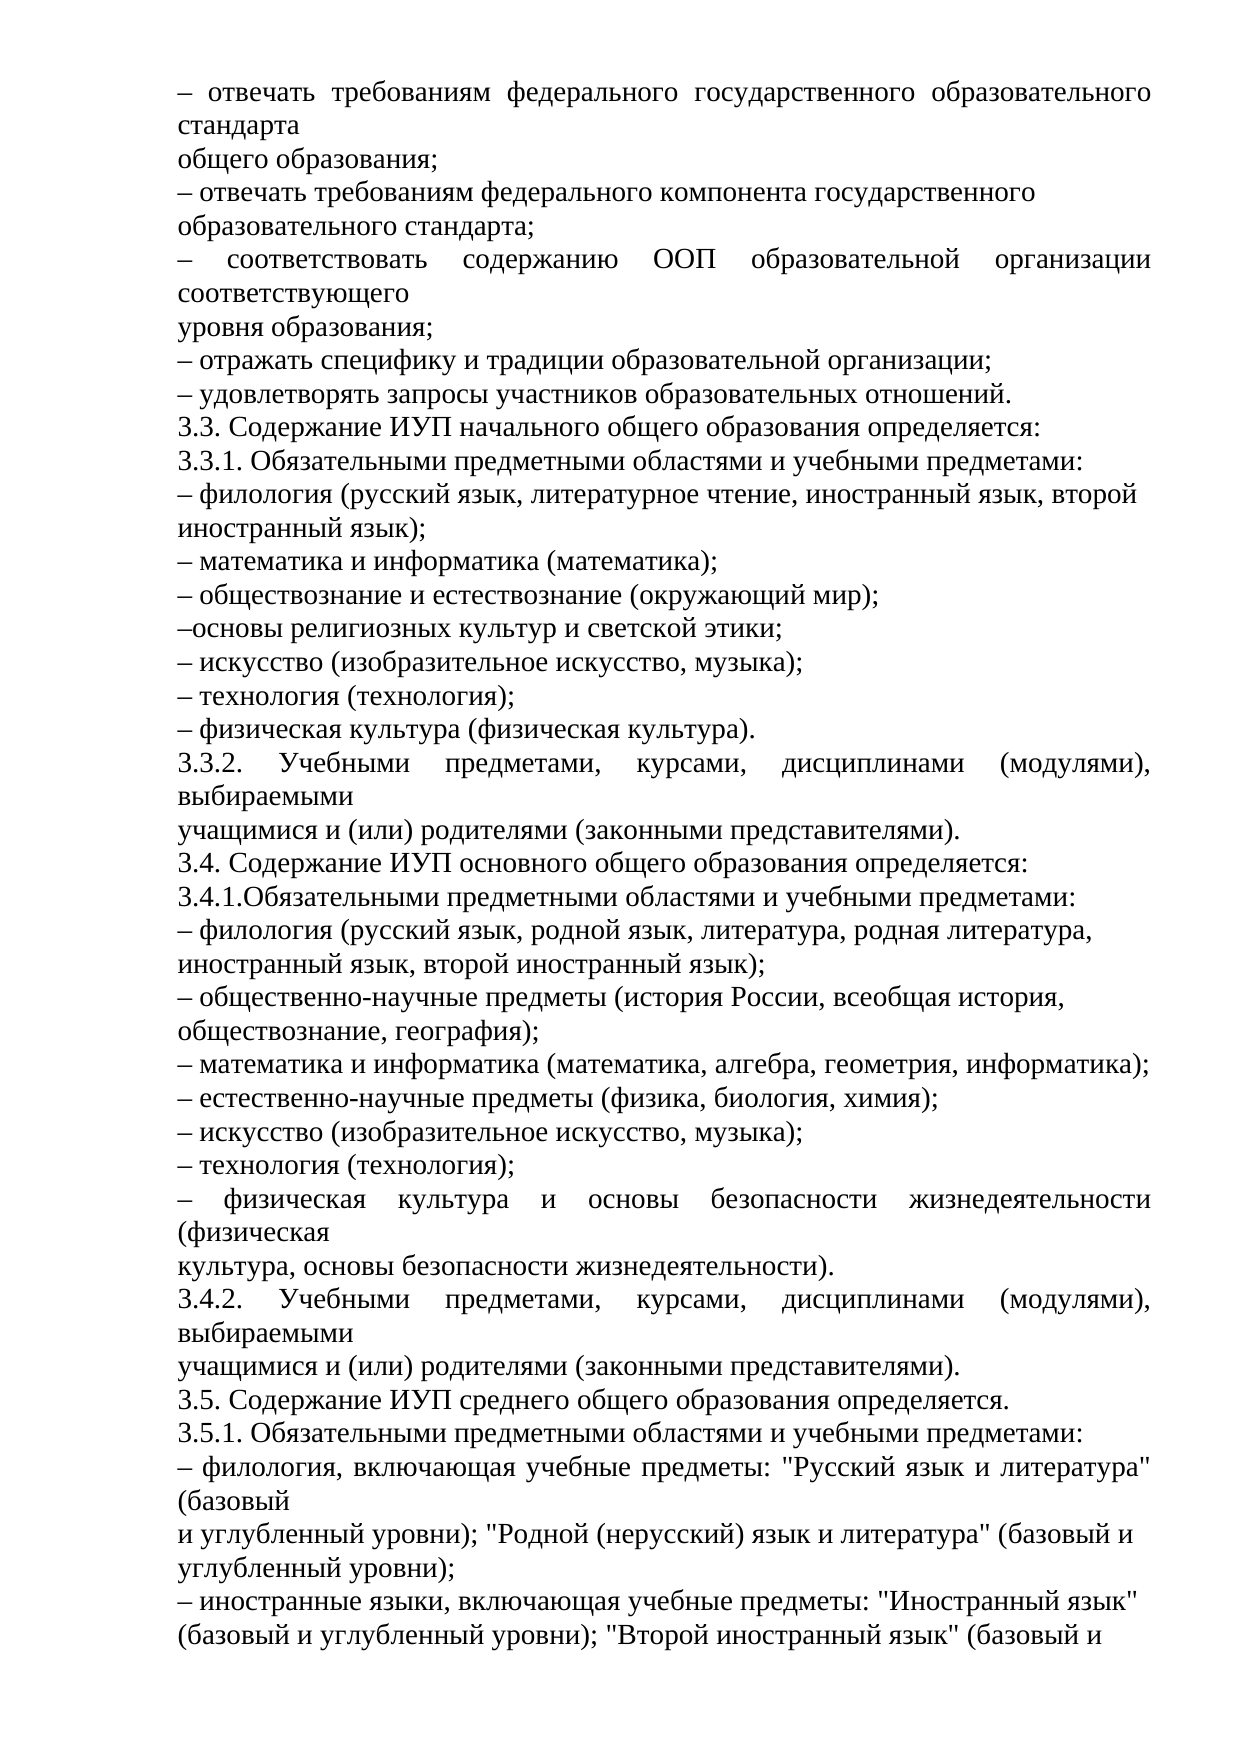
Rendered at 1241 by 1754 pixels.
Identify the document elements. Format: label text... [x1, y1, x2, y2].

text – математика и информатика (математика); [177, 543, 1152, 577]
text культура, основы безопасности жизнедеятельности). [177, 1248, 1152, 1281]
text учащимися и (или) родителями (законными представителями). [177, 812, 1152, 845]
text учащимися и (или) родителями (законными представителями). [177, 1348, 1152, 1382]
text – технология (технология); [177, 678, 1152, 711]
text 3.4.1.Обязательными предметными областями и учебными предметами: [177, 879, 1152, 912]
text – филология, включающая учебные предметы: "Русский язык и литература" (базовый [177, 1449, 1152, 1516]
text общего образования; [177, 141, 1152, 174]
text – физическая культура и основы безопасности жизнедеятельности (физическая [177, 1181, 1152, 1248]
text 3.3. Содержание ИУП начального общего образования определяется: [177, 409, 1152, 443]
text – отвечать требованиям федерального компонента государственного [177, 174, 1152, 208]
text – искусство (изобразительное искусство, музыка); [177, 644, 1152, 678]
text – отражать специфику и традиции образовательной организации; [177, 342, 1152, 376]
text – соответствовать содержанию ООП образовательной организации соответствующего [177, 242, 1152, 309]
text углубленный уровни); [177, 1550, 1152, 1583]
text – математика и информатика (математика, алгебра, геометрия, информатика); [177, 1047, 1152, 1080]
text 3.4. Содержание ИУП основного общего образования определяется: [177, 845, 1152, 879]
text иностранный язык); [177, 510, 1152, 543]
text 3.5. Содержание ИУП среднего общего образования определяется. [177, 1382, 1152, 1416]
text – искусство (изобразительное искусство, музыка); [177, 1114, 1152, 1147]
text уровня образования; [177, 309, 1152, 342]
text – филология (русский язык, литературное чтение, иностранный язык, второй [177, 476, 1152, 510]
text – технология (технология); [177, 1147, 1152, 1181]
text (базовый и углубленный уровни); "Второй иностранный язык" (базовый и [177, 1617, 1152, 1650]
text 3.3.2. Учебными предметами, курсами, дисциплинами (модулями), выбираемыми [177, 745, 1152, 812]
text 3.4.2. Учебными предметами, курсами, дисциплинами (модулями), выбираемыми [177, 1281, 1152, 1348]
text иностранный язык, второй иностранный язык); [177, 946, 1152, 979]
text – отвечать требованиям федерального государственного образовательного стандарта [177, 74, 1152, 141]
text обществознание, география); [177, 1013, 1152, 1047]
text – филология (русский язык, родной язык, литература, родная литература, [177, 912, 1152, 946]
text – иностранные языки, включающая учебные предметы: "Иностранный язык" [177, 1583, 1152, 1617]
text – обществознание и естествознание (окружающий мир); [177, 577, 1152, 611]
text образовательного стандарта; [177, 208, 1152, 242]
text 3.5.1. Обязательными предметными областями и учебными предметами: [177, 1416, 1152, 1449]
text – удовлетворять запросы участников образовательных отношений. [177, 376, 1152, 409]
text – общественно-научные предметы (история России, всеобщая история, [177, 979, 1152, 1013]
text –основы религиозных культур и светской этики; [177, 611, 1152, 644]
text и углубленный уровни); "Родной (нерусский) язык и литература" (базовый и [177, 1516, 1152, 1550]
text – естественно-научные предметы (физика, биология, химия); [177, 1080, 1152, 1114]
text 3.3.1. Обязательными предметными областями и учебными предметами: [177, 443, 1152, 476]
text – физическая культура (физическая культура). [177, 711, 1152, 745]
